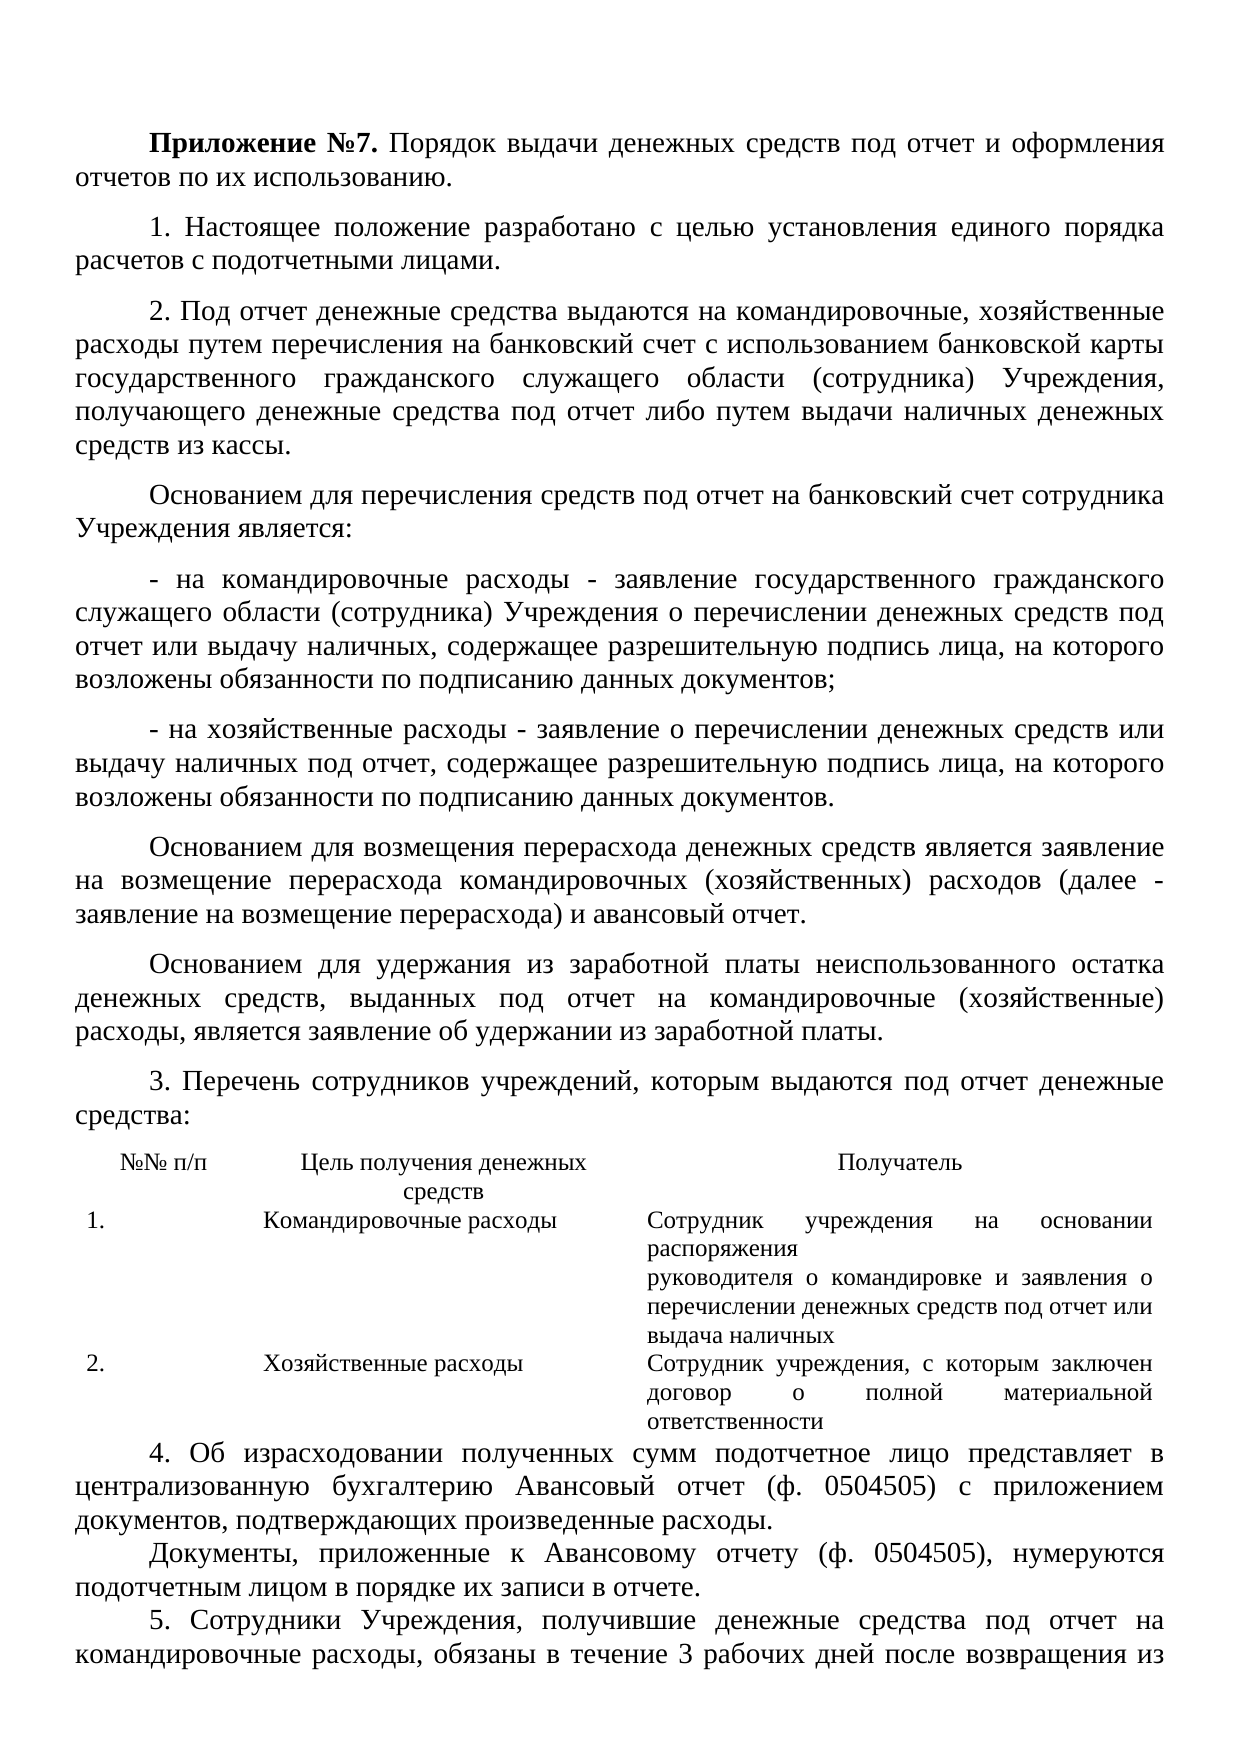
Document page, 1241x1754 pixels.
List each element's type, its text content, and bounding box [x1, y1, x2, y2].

text 3. Перечень сотрудников учреждений, которым выдаются под отчет денежные средства: [75, 1063, 1165, 1131]
text Документы, приложенные к Авансовому отчету (ф. 0504505), нумеруются подотчетным лицом в порядке их записи в отчете. [75, 1535, 1165, 1602]
text - на хозяйственные расходы - заявление о перечислении денежных средств или выдачу наличных под отчет, содержащее разрешительную подпись лица, на которого возложены обязанности по подписанию данных документов. [75, 712, 1165, 812]
text Основанием для возмещения перерасхода денежных средств является заявление на возмещение перерасхода командировочных (хозяйственных) расходов (далее - заявление на возмещение перерасхода) и авансовый отчет. [75, 829, 1165, 929]
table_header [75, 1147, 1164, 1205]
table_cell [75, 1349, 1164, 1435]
text 4. Об израсходовании полученных сумм подотчетное лицо представляет в централизованную бухгалтерию Авансовый отчет (ф. 0504505) с приложением документов, подтверждающих произведенные расходы. [75, 1435, 1165, 1535]
text Основанием для удержания из заработной платы неиспользованного остатка денежных средств, выданных под отчет на командировочные (хозяйственные) расходы, является заявление об удержании из заработной платы. [75, 946, 1165, 1047]
text Основанием для перечисления средств под отчет на банковский счет сотрудника Учреждения является: [75, 477, 1165, 544]
text 1. Настоящее положение разработано с целью установления единого порядка расчетов с подотчетными лицами. [75, 209, 1165, 276]
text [75, 1602, 1165, 1669]
text Приложение №7. Порядок выдачи денежных средств под отчет и оформления отчетов по их использованию. [75, 125, 1165, 192]
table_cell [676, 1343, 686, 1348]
text - на командировочные расходы - заявление государственного гражданского служащего области (сотрудника) Учреждения о перечислении денежных средств под отчет или выдачу наличных, содержащее разрешительную подпись лица, на которого возложены обязанности по подписанию данных документов; [75, 561, 1165, 695]
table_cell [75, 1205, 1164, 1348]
text 2. Под отчет денежные средства выдаются на командировочные, хозяйственные расходы путем перечисления на банковский счет с использованием банковской карты государственного гражданского служащего области (сотрудника) Учреждения, получающего денежные средства под отчет либо путем выдачи наличных денежных средств из кассы. [75, 293, 1165, 460]
